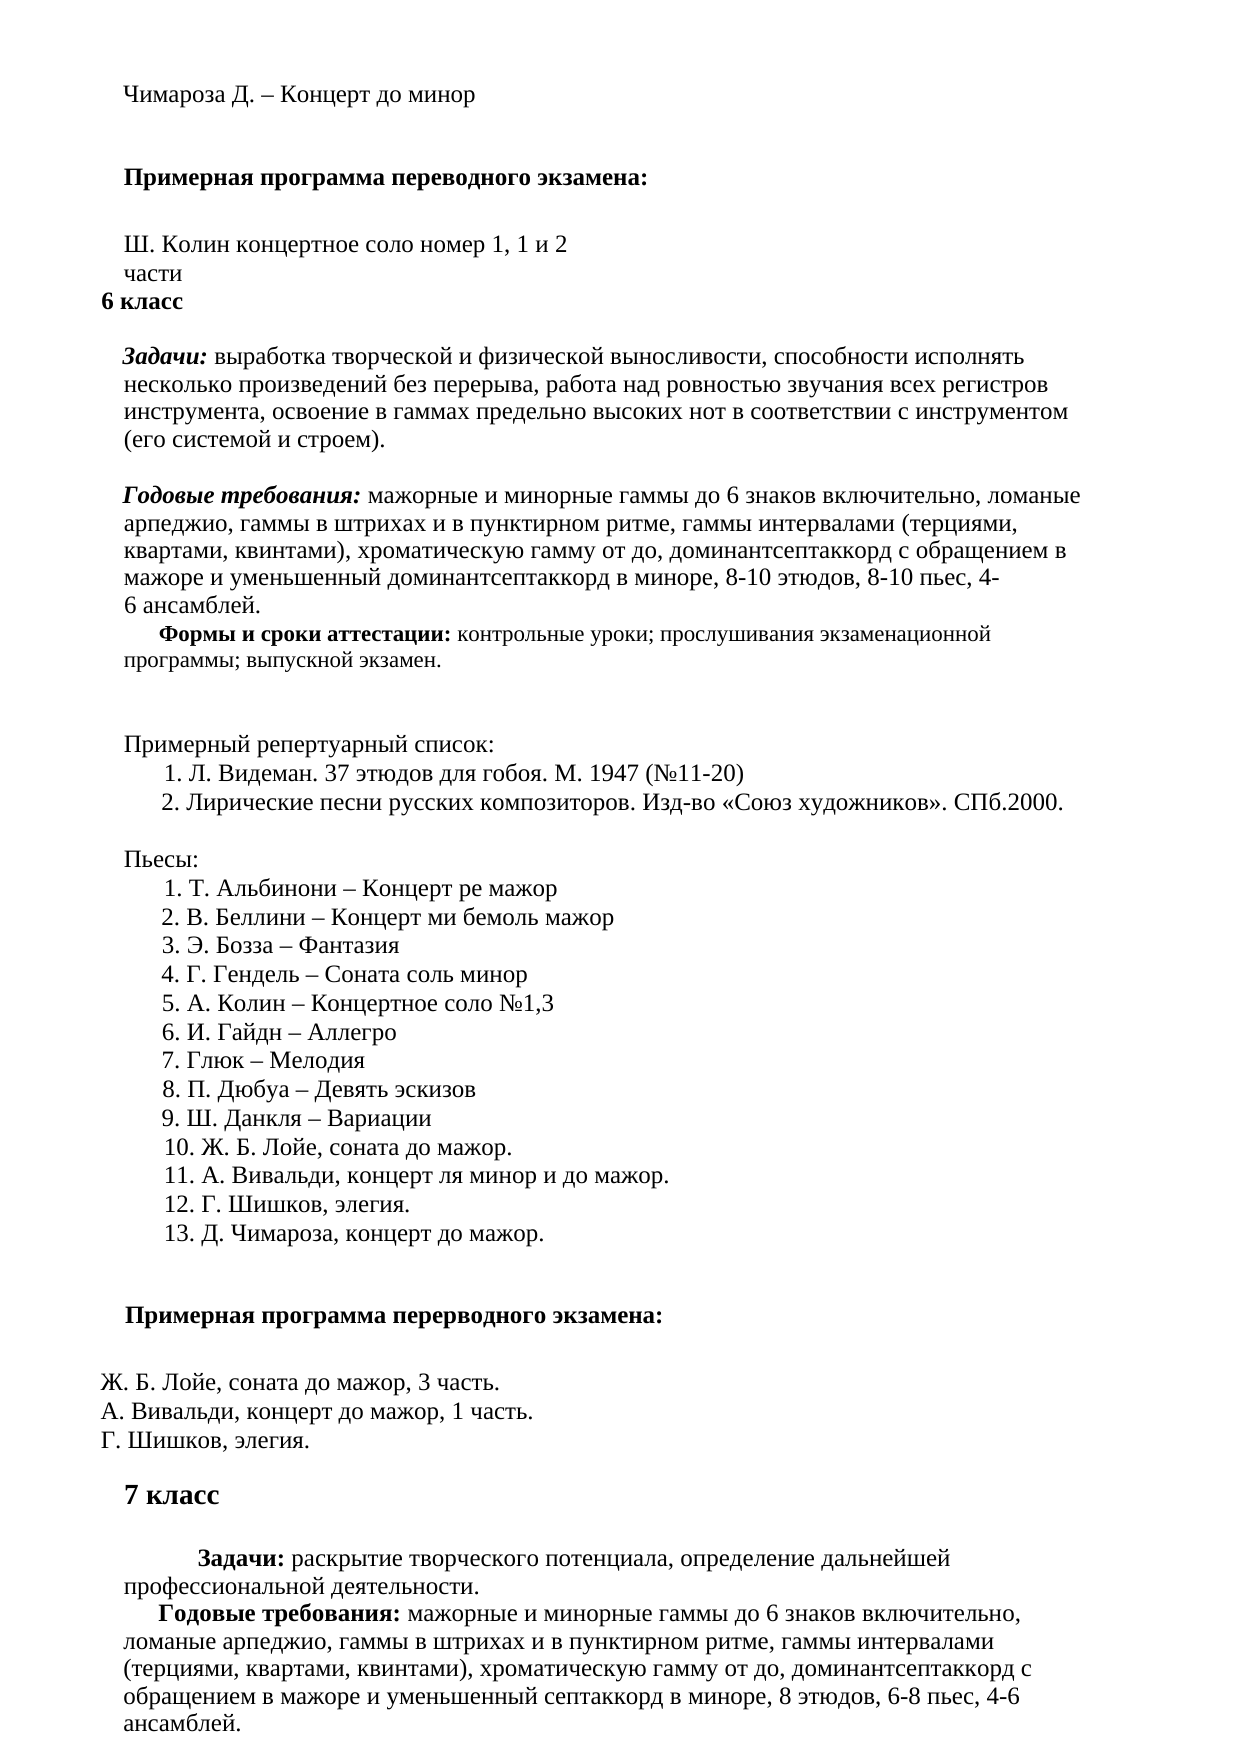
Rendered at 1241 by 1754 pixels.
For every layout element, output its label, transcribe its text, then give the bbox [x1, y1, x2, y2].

text Годовые требования: мажорные и минорные гаммы до 6 знаков включительно, ломаные арпеджио, гаммы в штрихах и в пунктирном ритме, гаммы интервалами (терциями, квартами, квинтами), хроматическую гамму от до, доминантсептаккорд с обращением в мажоре и уменьшенный септаккорд в миноре, 8 этюдов, 6-8 пьес, 4-6 ансамблей. [123, 1600, 1033, 1737]
text Пьесы: [123, 844, 1240, 873]
text Примерная программа переводного экзамена: [123, 162, 1240, 191]
text Задачи: выработка творческой и физической выносливости, способности исполнять несколько произведений без перерыва, работа над ровностью звучания всех регистров инструмента, освоение в гаммах предельно высоких нот в соответствии с инструментом (его системой и строем). [122, 343, 1069, 452]
text 9. Ш. Данкля – Вариации [161, 1103, 1240, 1132]
text 2. В. Беллини – Концерт ми бемоль мажор [161, 902, 1240, 930]
text 1. Т. Альбинони – Концерт ре мажор [163, 873, 1240, 902]
text 6. И. Гайдн – Аллегро [162, 1017, 1240, 1045]
text 11. А. Вивальди, концерт ля минор и до мажор. [163, 1160, 1240, 1189]
text 1. Л. Видеман. 37 этюдов для гобоя. М. 1947 (№11-20) [163, 758, 1240, 787]
text Формы и сроки аттестации: контрольные уроки; прослушивания экзаменационной программы; выпускной экзамен. [123, 621, 1107, 672]
text 4. Г. Гендель – Соната соль минор [161, 959, 1240, 988]
text 13. Д. Чимароза, концерт до мажор. [163, 1218, 1240, 1247]
text 8. П. Дюбуа – Девять эскизов [162, 1074, 1240, 1103]
text Годовые требования: мажорные и минорные гаммы до 6 знаков включительно, ломаные арпеджио, гаммы в штрихах и в пунктирном ритме, гаммы интервалами (терциями, квартами, квинтами), хроматическую гамму от до, доминантсептаккорд с обращением в [122, 482, 1082, 564]
text 10. Ж. Б. Лойе, соната до мажор. [163, 1132, 1240, 1160]
text Примерный репертуарный список: [123, 729, 1240, 758]
text Г. Шишков, элегия. [101, 1425, 1240, 1454]
text 6 класс [101, 286, 1240, 315]
text 7. Глюк – Мелодия [161, 1045, 1240, 1074]
text Ж. Б. Лойе, соната до мажор, 3 часть. [100, 1367, 1240, 1396]
text 12. Г. Шишков, элегия. [163, 1189, 1240, 1218]
text 7 класс [124, 1477, 1240, 1511]
text мажоре и уменьшенный доминантсептаккорд в миноре, 8-10 этюдов, 8-10 пьес, 4-6 ансамблей. [123, 564, 1012, 619]
text 2. Лирические песни русских композиторов. Изд-во «Союз художников». СПб.2000. [161, 787, 1240, 816]
text 5. А. Колин – Концертное соло №1,3 [162, 988, 1240, 1017]
text профессиональной деятельности. [123, 1571, 1240, 1600]
text Чимароза Д. – Концерт до минор [123, 79, 1240, 108]
text Ш. Колин концертное соло номер 1, 1 и 2 [124, 229, 1240, 258]
text части [123, 258, 1240, 286]
text 3. Э. Бозза – Фантазия [162, 930, 1240, 959]
text Задачи: раскрытие творческого потенциала, определение дальнейшей [197, 1543, 1240, 1571]
text Примерная программа перерводного экзамена: [125, 1301, 1240, 1329]
text А. Вивальди, концерт до мажор, 1 часть. [100, 1396, 1240, 1425]
